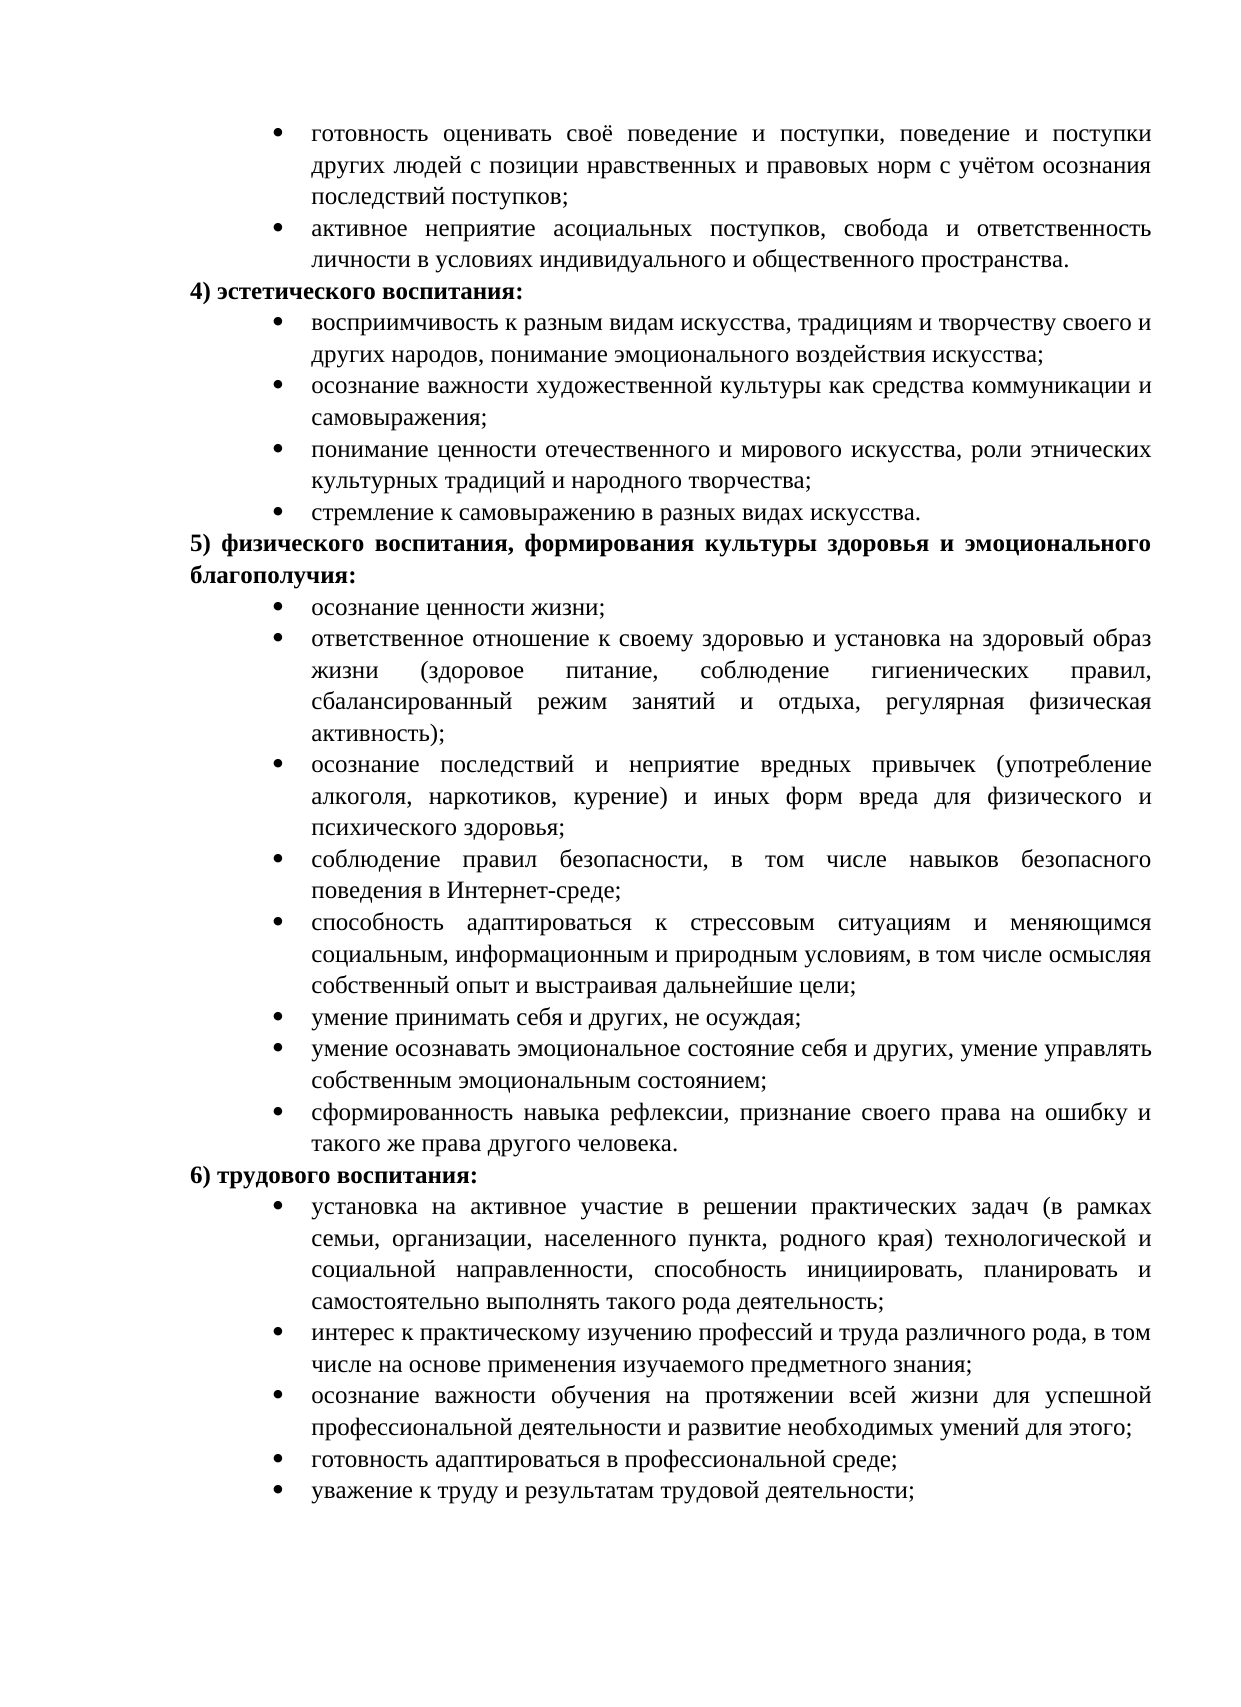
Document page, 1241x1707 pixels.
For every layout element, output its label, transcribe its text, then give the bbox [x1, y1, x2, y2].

list стремление к самовыражению в разных видах искусства. [274, 497, 1152, 526]
list понимание ценности отечественного и мирового искусства, роли этнических культурных традиций и народного творчества; [274, 434, 1152, 494]
text 6) трудового воспитания: [190, 1160, 1152, 1188]
list сформированность навыка рефлексии, признание своего права на ошибку и такого же права другого человека. [274, 1097, 1152, 1157]
list активное неприятие асоциальных поступков, свобода и ответственность личности в условиях индивидуального и общественного пространства. [274, 213, 1152, 273]
list осознание важности обучения на протяжении всей жизни для успешной профессиональной деятельности и развитие необходимых умений для этого; [274, 1381, 1152, 1441]
list умение принимать себя и других, не осуждая; [274, 1002, 1152, 1031]
list интерес к практическому изучению профессий и труда различного рода, в том числе на основе применения изучаемого предметного знания; [274, 1317, 1152, 1378]
list ответственное отношение к своему здоровью и установка на здоровый образ жизни (здоровое питание, соблюдение гигиенических правил, сбалансированный режим занятий и отдыха, регулярная физическая активность); [274, 623, 1152, 747]
list осознание важности художественной культуры как средства коммуникации и самовыражения; [274, 371, 1152, 431]
list способность адаптироваться к стрессовым ситуациям и меняющимся социальным, информационным и природным условиям, в том числе осмысляя собственный опыт и выстраивая дальнейшие цели; [274, 907, 1152, 999]
list осознание ценности жизни; [274, 592, 1152, 620]
list уважение к труду и результатам трудовой деятельности; [274, 1475, 1152, 1504]
list осознание последствий и неприятие вредных привычек (употребление алкоголя, наркотиков, курение) и иных форм вреда для физического и психического здоровья; [274, 749, 1152, 841]
list умение осознавать эмоциональное состояние себя и других, умение управлять собственным эмоциональным состоянием; [274, 1033, 1152, 1094]
list восприимчивость к разным видам искусства, традициям и творчеству своего и других народов, понимание эмоционального воздействия искусства; [274, 307, 1152, 368]
list установка на активное участие в решении практических задач (в рамках семьи, организации, населенного пункта, родного края) технологической и социальной направленности, способность инициировать, планировать и самостоятельно выполнять такого рода деятельность; [274, 1191, 1152, 1315]
list готовность адаптироваться в профессиональной среде; [274, 1444, 1152, 1472]
list соблюдение правил безопасности, в том числе навыков безопасного поведения в Интернет-среде; [274, 844, 1152, 904]
text 4) эстетического воспитания: [190, 276, 1152, 305]
list готовность оценивать своё поведение и поступки, поведение и поступки других людей с позиции нравственных и правовых норм с учётом осознания последствий поступков; [274, 118, 1152, 210]
text 5) физического воспитания, формирования культуры здоровья и эмоционального благополучия: [190, 528, 1152, 589]
